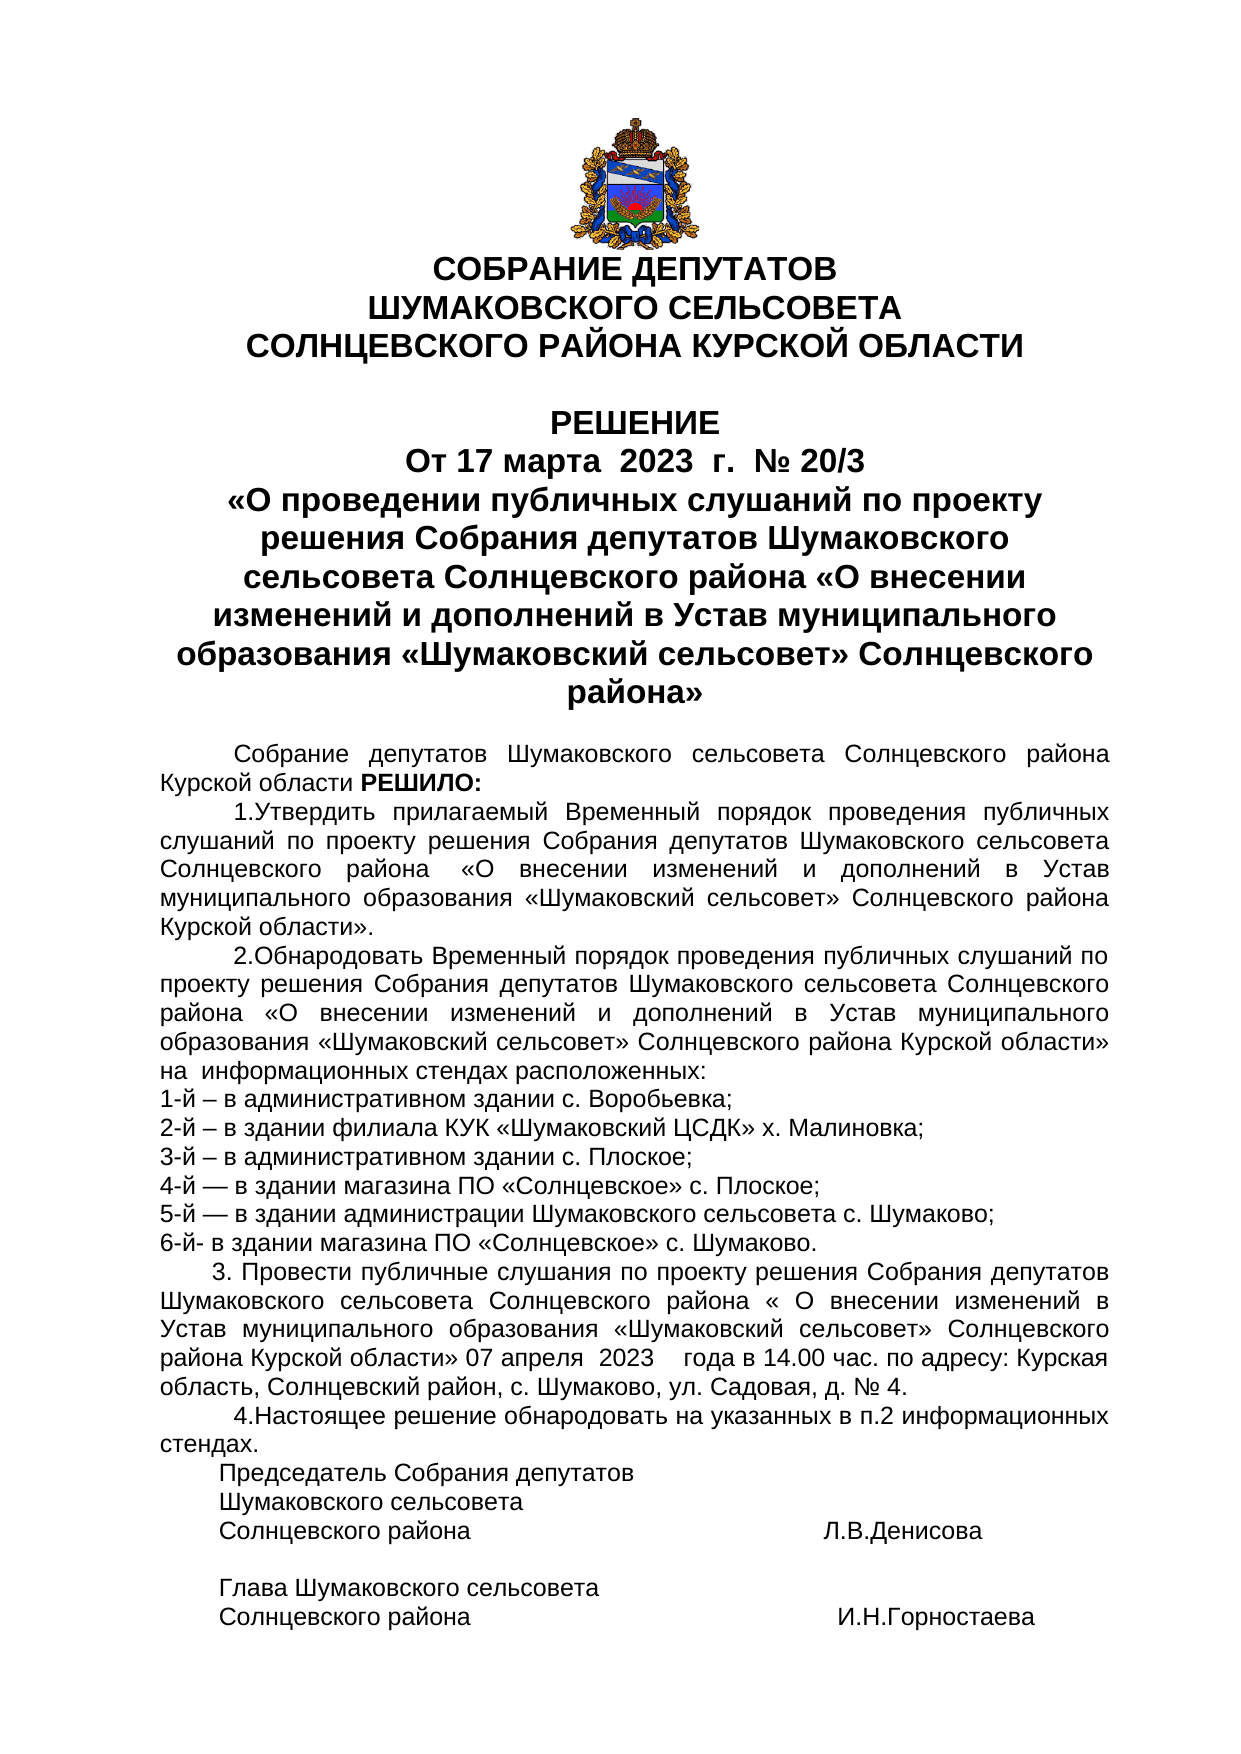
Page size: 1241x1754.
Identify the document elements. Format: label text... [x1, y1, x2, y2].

text 3-й – в административном здании с. Плоское; [159, 1142, 1110, 1171]
text 2.Обнародовать Временный порядок проведения публичных слушаний по проекту решения Собрания депутатов Шумаковского сельсовета Солнцевского района «О внесении изменений и дополнений в Устав муниципального образования «Шумаковский сельсовет» Солнцевского района Курской области» на информационных стендах расположенных: [159, 941, 1110, 1084]
text Шумаковского сельсовета [159, 1487, 1110, 1516]
text 3. Провести публичные слушания по проекту решения Собрания депутатов Шумаковского сельсовета Солнцевского района « О внесении изменений в Устав муниципального образования «Шумаковский сельсовет» Солнцевского района Курской области» 07 апреля 2023 года в 14.00 час. по адресу: Курская область, Солнцевский район, с. Шумаково, ул. Садовая, д. № 4. [159, 1257, 1110, 1401]
text Председатель Собрания депутатов [159, 1458, 1110, 1487]
text «О проведении публичных слушаний по проекту решения Собрания депутатов Шумаковского сельсовета Солнцевского района «О внесении изменений и дополнений в Устав муниципального образования «Шумаковский сельсовет» Солнцевского района» [159, 480, 1110, 711]
text Солнцевского района Л.В.Денисова [159, 1516, 1110, 1544]
picture [570, 118, 700, 250]
text От 17 марта 2023 г. № 20/3 [159, 442, 1110, 480]
text СОБРАНИЕ ДЕПУТАТОВ [159, 249, 1110, 288]
text Глава Шумаковского сельсовета [159, 1573, 1110, 1602]
text 1.Утвердить прилагаемый Временный порядок проведения публичных слушаний по проекту решения Собрания депутатов Шумаковского сельсовета Солнцевского района «О внесении изменений и дополнений в Устав муниципального образования «Шумаковский сельсовет» Солнцевского района Курской области». [159, 797, 1110, 941]
text СОЛНЦЕВСКОГО РАЙОНА КУРСКОЙ ОБЛАСТИ [159, 326, 1110, 365]
text РЕШЕНИЕ [159, 403, 1110, 442]
text 4-й — в здании магазина ПО «Солнцевское» с. Плоское; [159, 1171, 1110, 1199]
text 6-й- в здании магазина ПО «Солнцевское» с. Шумаково. [159, 1228, 1110, 1257]
text ШУМАКОВСКОГО СЕЛЬСОВЕТА [159, 288, 1110, 326]
text Собрание депутатов Шумаковского сельсовета Солнцевского района Курской области РЕШИЛО: [159, 739, 1110, 797]
text 2-й – в здании филиала КУК «Шумаковский ЦСДК» х. Малиновка; [159, 1113, 1110, 1142]
text 4.Настоящее решение обнародовать на указанных в п.2 информационных стендах. [159, 1401, 1110, 1458]
text 5-й — в здании администрации Шумаковского сельсовета с. Шумаково; [159, 1199, 1110, 1228]
text 1-й – в административном здании с. Воробьевка; [159, 1084, 1110, 1113]
text Солнцевского района И.Н.Горностаева [159, 1602, 1110, 1631]
